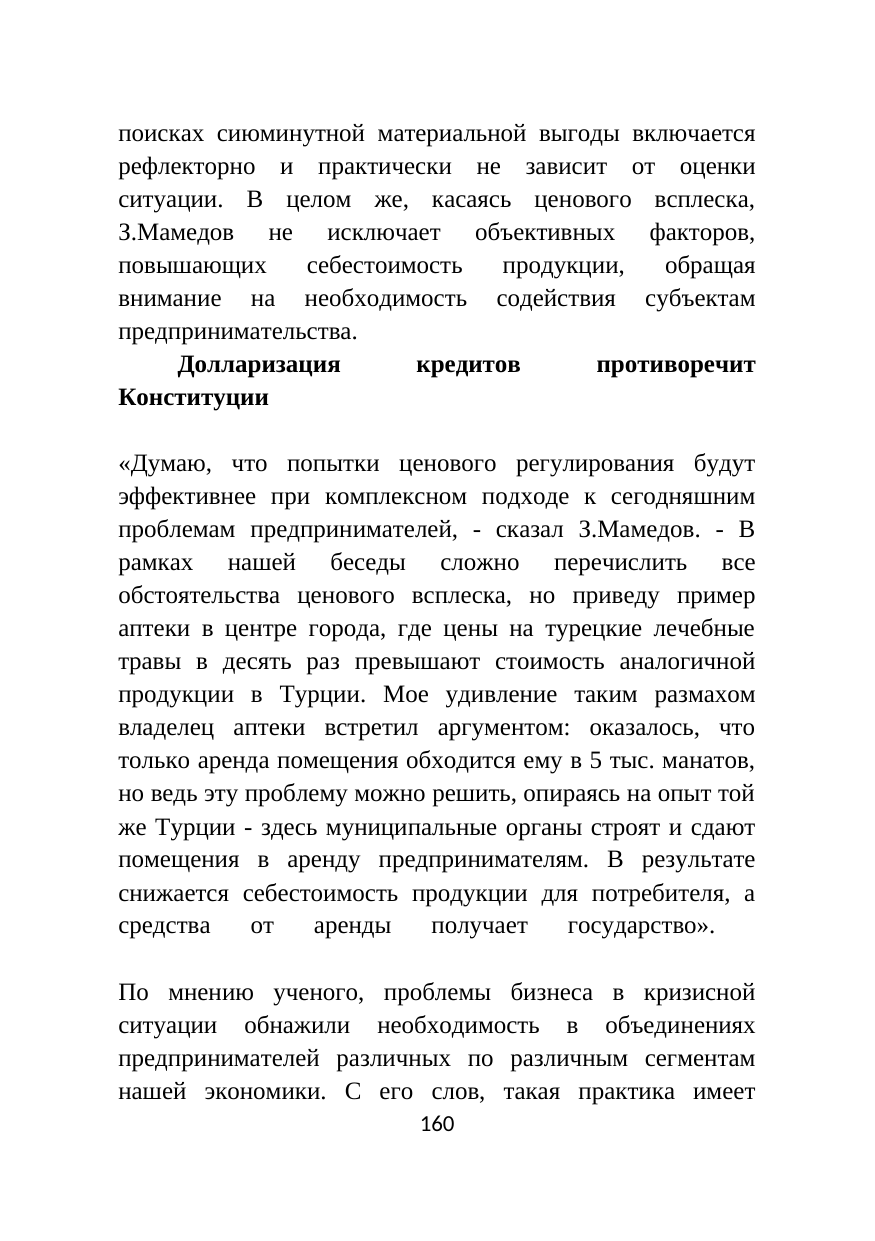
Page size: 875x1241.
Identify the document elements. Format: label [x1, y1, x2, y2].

text [118, 118, 756, 345]
text [118, 349, 756, 1104]
